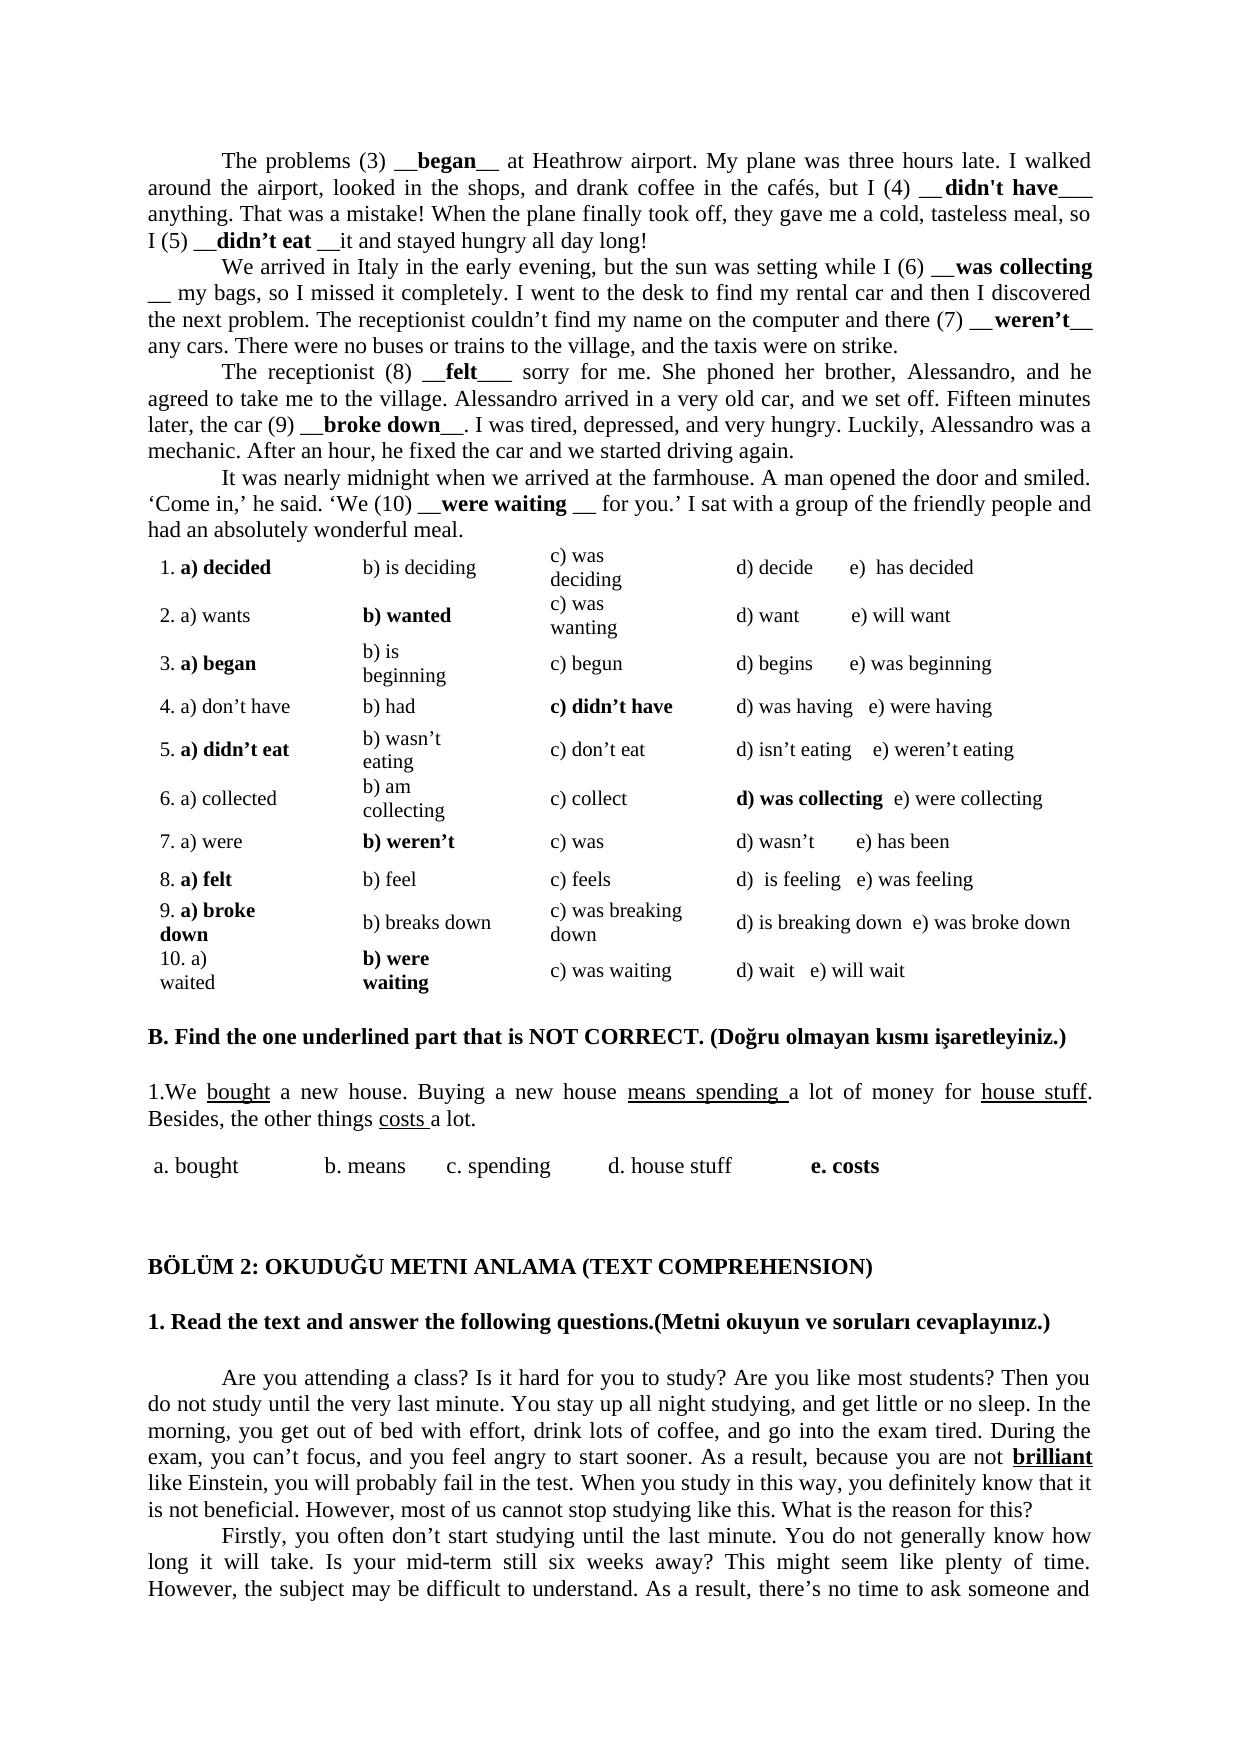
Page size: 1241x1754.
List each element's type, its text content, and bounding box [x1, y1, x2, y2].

text BÖLÜM 2: OKUDUĞU METNI ANLAMA (TEXT COMPREHENSION) [148, 1253, 1093, 1279]
table_cell c) feels [538, 860, 724, 898]
table_cell c) collect [538, 774, 724, 822]
table_cell c) was wanting [538, 591, 724, 639]
table_cell d) is breaking down e) was broke down [724, 898, 1138, 946]
text It was nearly midnight when we arrived at the farmhouse. A man opened the door and smiled. ‘Come in,’ he said. ‘We (10) __were waiting __ for you.’ I sat with a group of the friendly people and had an absolutely wonderful meal. [148, 464, 1093, 543]
table_cell c) begun [538, 639, 724, 687]
table_cell 3. a) began [148, 639, 351, 687]
table_cell d) wait e) will wait [724, 946, 1138, 994]
table_cell b) am collecting [351, 774, 538, 822]
table_cell b) were waiting [351, 946, 538, 994]
table_cell d) want e) will want [724, 591, 1138, 639]
table_cell c) didn’t have [538, 687, 724, 725]
text We arrived in Italy in the early evening, but the sun was setting while I (6) __was collecting __ my bags, so I missed it completely. I went to the desk to find my rental car and then I discovered the next problem. The receptionist couldn’t find my name on the computer and there (7) __weren’t__ any cars. There were no buses or trains to the village, and the taxis were on strike. [148, 253, 1093, 358]
text The problems (3) __began__ at Heathrow airport. My plane was three hours late. I walked around the airport, looked in the shops, and drank coffee in the cafés, but I (4) __didn't have___ anything. That was a mistake! When the plane finally took off, they gave me a cold, tasteless meal, so I (5) __didn’t eat __it and stayed hungry all day long! [148, 148, 1093, 253]
table_cell c) was breaking down [538, 898, 724, 946]
table_cell 9. a) broke down [148, 898, 351, 946]
table_cell b) feel [351, 860, 538, 898]
table_header c) was deciding [538, 543, 724, 591]
table_cell b) wanted [351, 591, 538, 639]
table_cell d) is feeling e) was feeling [724, 860, 1138, 898]
table_cell 5. a) didn’t eat [148, 725, 351, 773]
text Are you attending a class? Is it hard for you to study? Are you like most students? Then you do not study until the very last minute. You stay up all night studying, and get little or no sleep. In the morning, you get out of bed with effort, drink lots of coffee, and go into the exam tired. During the exam, you can’t focus, and you feel angry to start sooner. As a result, because you are not brilliant like Einstein, you will probably fail in the test. When you study in this way, you definitely know that it is not beneficial. However, most of us cannot stop studying like this. What is the reason for this? [148, 1364, 1093, 1522]
table_cell d) wasn’t e) has been [724, 822, 1138, 860]
table_cell c) don’t eat [538, 725, 724, 773]
text 1.We bought a new house. Buying a new house means spending a lot of money for house stuff. Besides, the other things costs a lot. [148, 1078, 1093, 1131]
table_cell b) wasn’t eating [351, 725, 538, 773]
table_header d) decide e) has decided [724, 543, 1138, 591]
text a. bought b. means c. spending d. house stuff e. costs [148, 1152, 1093, 1178]
table_cell 4. a) don’t have [148, 687, 351, 725]
table_cell 8. a) felt [148, 860, 351, 898]
table_cell 7. a) were [148, 822, 351, 860]
table_cell d) was collecting e) were collecting [724, 774, 1138, 822]
table_cell 10. a) waited [148, 946, 351, 994]
table_cell c) was waiting [538, 946, 724, 994]
text B. Find the one underlined part that is NOT CORRECT. (Doğru olmayan kısmı işaretleyiniz.) [148, 1023, 1093, 1049]
table_cell b) had [351, 687, 538, 725]
text 1. Read the text and answer the following questions.(Metni okuyun ve soruları cevaplayınız.) [148, 1308, 1093, 1335]
table_cell d) isn’t eating e) weren’t eating [724, 725, 1138, 773]
table_cell c) was [538, 822, 724, 860]
table_cell b) weren’t [351, 822, 538, 860]
table_cell d) was having e) were having [724, 687, 1138, 725]
table_cell 6. a) collected [148, 774, 351, 822]
table_cell d) begins e) was beginning [724, 639, 1138, 687]
table_cell 2. a) wants [148, 591, 351, 639]
table_header b) is deciding [351, 543, 538, 591]
table_header 1. a) decided [148, 543, 351, 591]
table_cell b) is beginning [351, 639, 538, 687]
text The receptionist (8) __felt___ sorry for me. She phoned her brother, Alessandro, and he agreed to take me to the village. Alessandro arrived in a very old car, and we set off. Fifteen minutes later, the car (9) __broke down__. I was tired, depressed, and very hungry. Luckily, Alessandro was a mechanic. After an hour, he fixed the car and we started driving again. [148, 358, 1093, 464]
table_cell b) breaks down [351, 898, 538, 946]
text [148, 1522, 1093, 1601]
